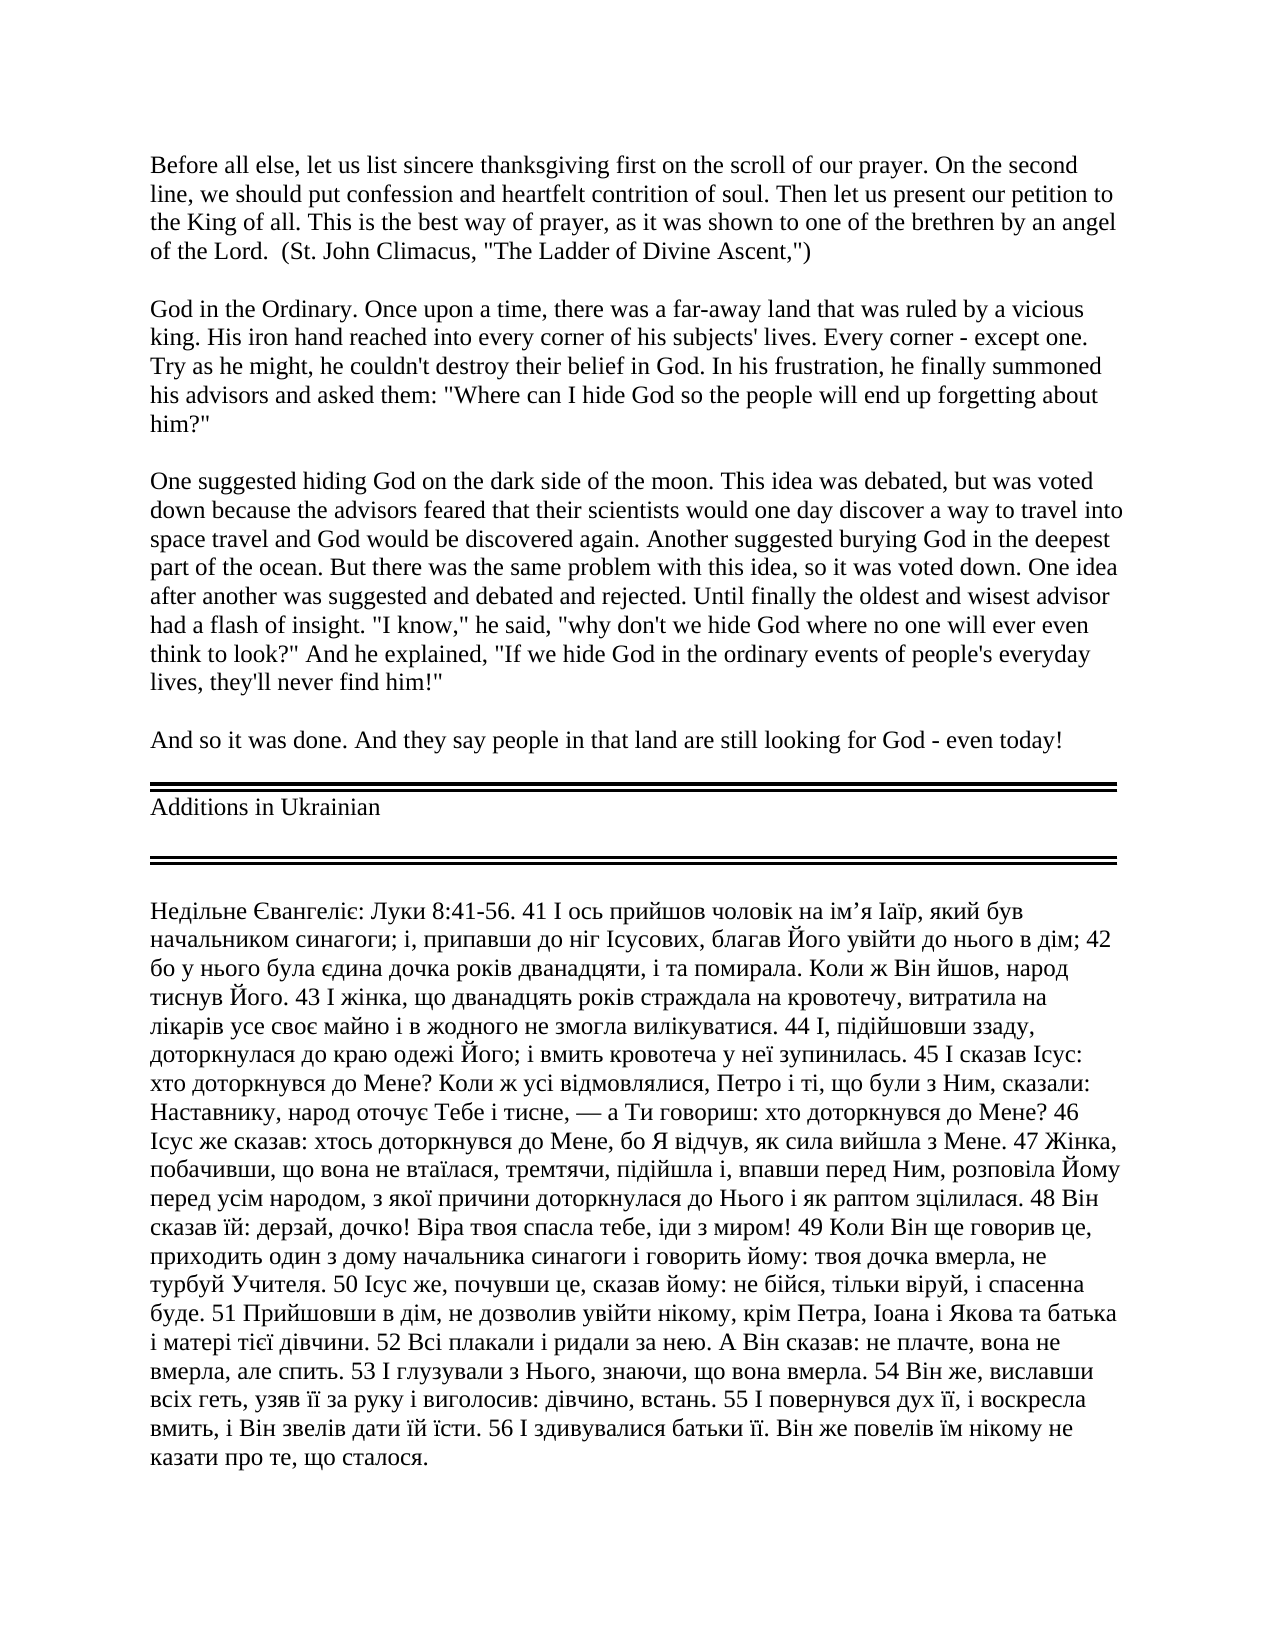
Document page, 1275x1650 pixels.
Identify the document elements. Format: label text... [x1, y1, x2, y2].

text One suggested hiding God on the dark side of the moon. This idea was debated, but was voted down because the advisors feared that their scientists would one day discover a way to travel into space travel and God would be discovered again. Another suggested burying God in the deepest part of the ocean. But there was the same problem with this idea, so it was voted down. One idea after another was suggested and debated and rejected. Until finally the oldest and wisest advisor had a flash of insight. "I know," he said, "why don't we hide God where no one will ever even think to look?" And he explained, "If we hide God in the ordinary events of people's everyday lives, they'll never find him!" [150, 466, 1125, 696]
text king. His iron hand reached into every corner of his subjects' lives. Every corner - except one. Try as he might, he couldn't destroy their belief in God. In his frustration, he finally summoned his advisors and asked them: "Where can I hide God so the people will end up forgetting about him?" [150, 322, 1125, 437]
text Недільне Євангеліє: Луки 8:41-56. 41 І ось прийшов чоловік на ім’я Іаїр, який був начальником синагоги; і, припавши до ніг Ісусових, благав Його увійти до нього в дім; 42 бо у нього була єдина дочка років дванадцяти, і та помирала. Коли ж Він йшов, народ тиснув Його. 43 І жінка, що дванадцять років страждала на кровотечу, витратила на лікарів усе своє майно і в жодного не змогла вилікуватися. 44 І, підійшовши ззаду, доторкнулася до краю одежі Його; і вмить кровотеча у неї зупинилась. 45 І сказав Ісус: хто доторкнувся до Мене? Коли ж усі відмовлялися, Петро і ті, що були з Ним, сказали: Наставнику, народ оточує Тебе і тисне, — а Ти говориш: хто доторкнувся до Мене? 46 Ісус же сказав: хтось доторкнувся до Мене, бо Я відчув, як сила вийшла з Мене. 47 Жінка, побачивши, що вона не втаїлася, тремтячи, підійшла і, впавши перед Ним, розповіла Йому перед усім народом, з якої причини доторкнулася до Нього і як раптом зцілилася. 48 Він сказав їй: дерзай, дочко! Віра твоя спасла тебе, іди з миром! 49 Коли Він ще говорив це, приходить один з дому начальника синагоги і говорить йому: твоя дочка вмерла, не турбуй Учителя. 50 Ісус же, почувши це, сказав йому: не бійся, тільки віруй, і спасенна буде. 51 Прийшовши в дім, не дозволив увійти нікому, крім Петра, Іоана і Якова та батька і матері тієї дівчини. 52 Всі плакали і ридали за нею. А Він сказав: не плачте, вона не вмерла, але спить. 53 І глузували з Нього, знаючи, що вона вмерла. 54 Він же, виславши всіх геть, узяв її за руку і виголосив: дівчино, встань. 55 І повернувся дух її, і воскресла вмить, і Він звелів дати їй їсти. 56 І здивувалися батьки її. Він же повелів їм нікому не казати про те, що сталося. [150, 896, 1125, 1471]
text Before all else, let us list sincere thanksgiving first on the scroll of our prayer. On the second line, we should put confession and heartfelt contrition of soul. Then let us present our petition to the King of all. This is the best way of prayer, as it was shown to one of the brethren by an angel of the Lord. (St. John Climacus, "The Ladder of Divine Ascent,") [150, 150, 1125, 265]
text God in the Ordinary. Once upon a time, there was a far-away land that was ruled by a vicious [150, 294, 1125, 322]
text Additions in Ukrainian [150, 792, 1125, 821]
text And so it was done. And they say people in that land are still looking for God - even today! [150, 725, 1125, 754]
